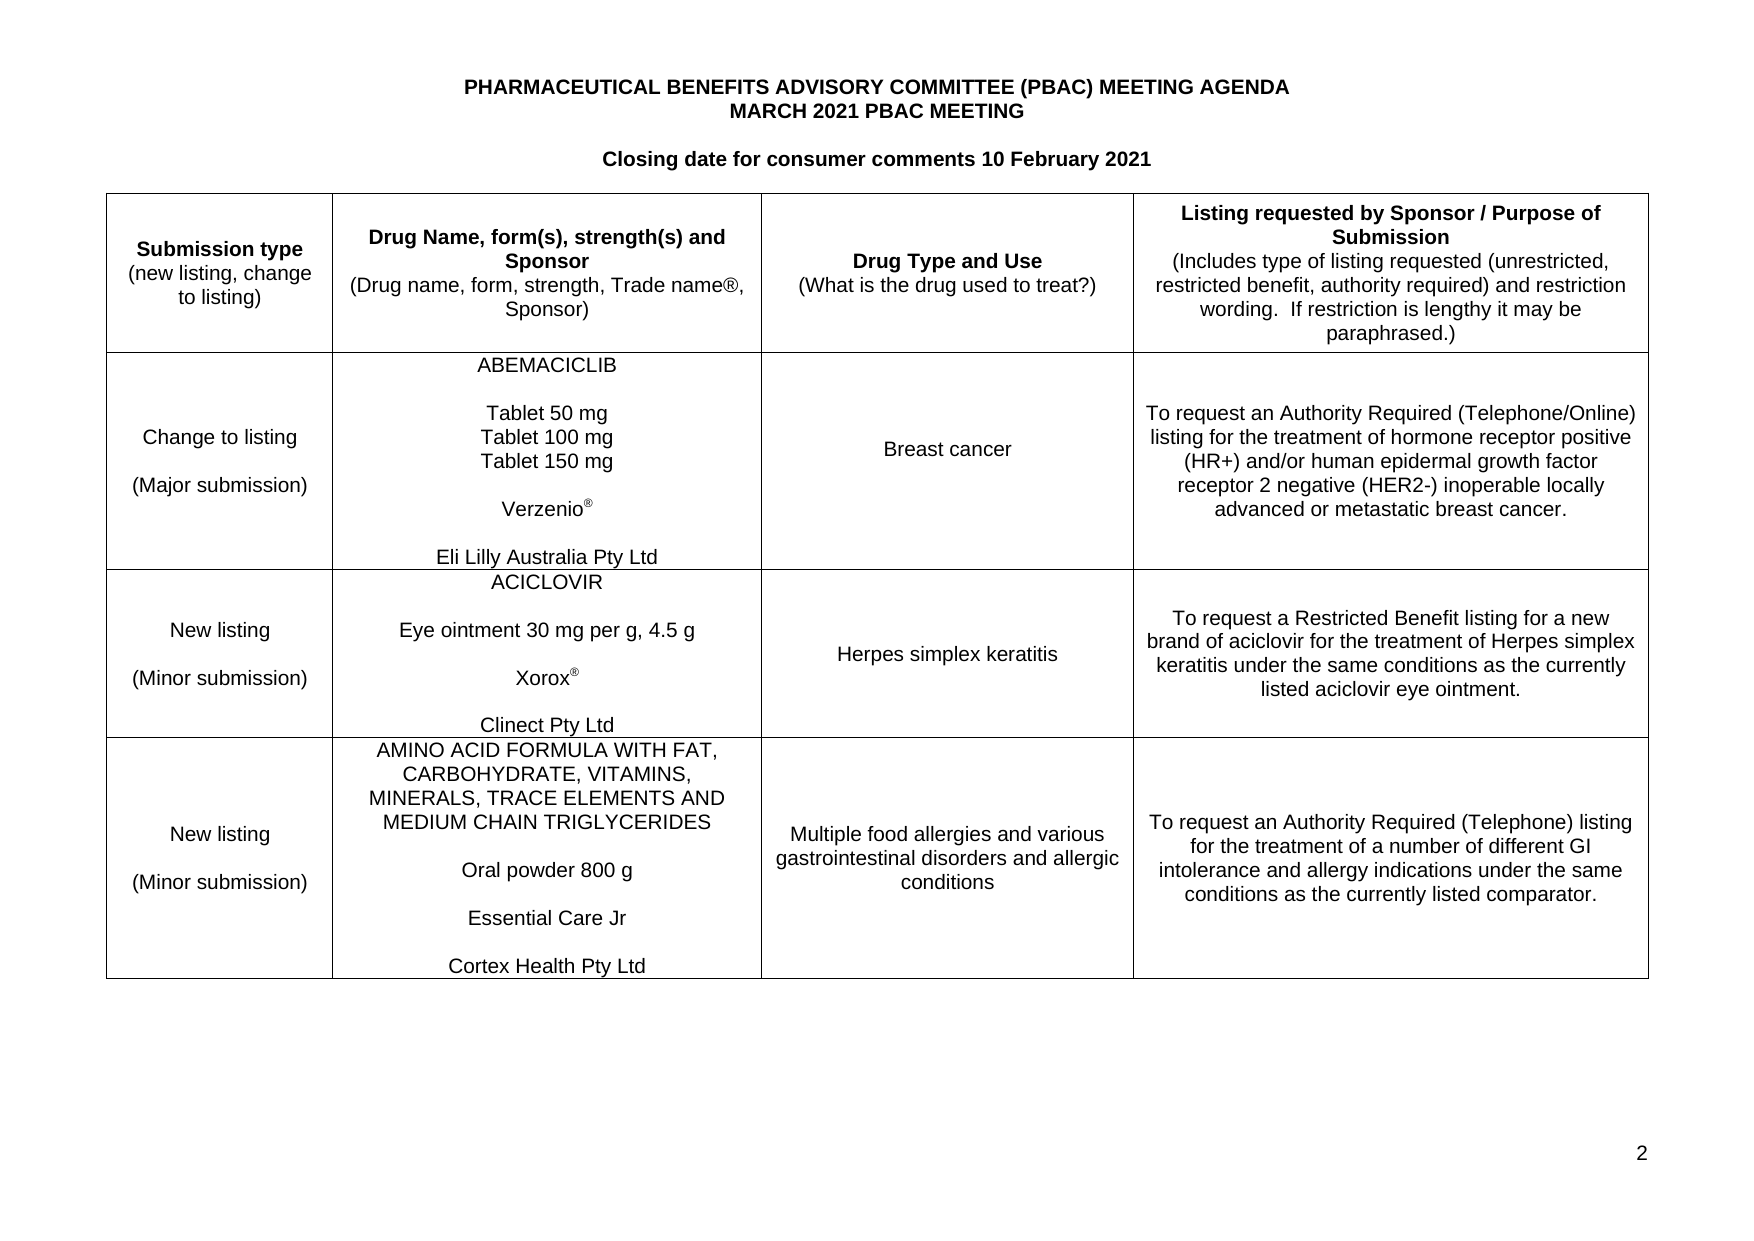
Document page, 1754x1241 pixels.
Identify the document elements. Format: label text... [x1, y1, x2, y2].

table_cell ACICLOVIR Eye ointment 30 mg per g, 4.5 g Xorox® Clinect Pty Ltd [333, 570, 761, 737]
table_cell Change to listing (Major submission) [107, 353, 332, 568]
table_header Submission type (new listing, change to listing) [107, 194, 332, 352]
table_cell To request an Authority Required (Telephone) listing for the treatment of a number of different GI intolerance and allergy indications under the same conditions as the currently listed comparator. [1134, 738, 1648, 978]
table_header Drug Type and Use (What is the drug used to treat?) [762, 194, 1133, 352]
table_cell Herpes simplex keratitis [762, 570, 1133, 737]
table_cell New listing (Minor submission) [107, 738, 332, 978]
table_cell Breast cancer [762, 353, 1133, 568]
table_header Drug Name, form(s), strength(s) and Sponsor (Drug name, form, strength, Trade name®, Sponsor) [333, 194, 761, 352]
table_cell ABEMACICLIB Tablet 50 mg Tablet 100 mg Tablet 150 mg Verzenio® Eli Lilly Australia Pty Ltd [333, 353, 761, 568]
table_header Listing requested by Sponsor / Purpose of Submission (Includes type of listing requested (unrestricted, restricted benefit, authority required) and restriction wording. If restriction is lengthy it may be paraphrased.) [1134, 194, 1648, 352]
table_cell To request a Restricted Benefit listing for a new brand of aciclovir for the treatment of Herpes simplex keratitis under the same conditions as the currently listed aciclovir eye ointment. [1134, 570, 1648, 737]
table_cell To request an Authority Required (Telephone/Online) listing for the treatment of hormone receptor positive (HR+) and/or human epidermal growth factor receptor 2 negative (HER2-) inoperable locally advanced or metastatic breast cancer. [1134, 353, 1648, 568]
table_cell Multiple food allergies and various gastrointestinal disorders and allergic conditions [762, 738, 1133, 978]
table_cell New listing (Minor submission) [107, 570, 332, 737]
table_cell AMINO ACID FORMULA WITH FAT, CARBOHYDRATE, VITAMINS, MINERALS, TRACE ELEMENTS AND MEDIUM CHAIN TRIGLYCERIDES Oral powder 800 g Essential Care Jr Cortex Health Pty Ltd [333, 738, 761, 978]
